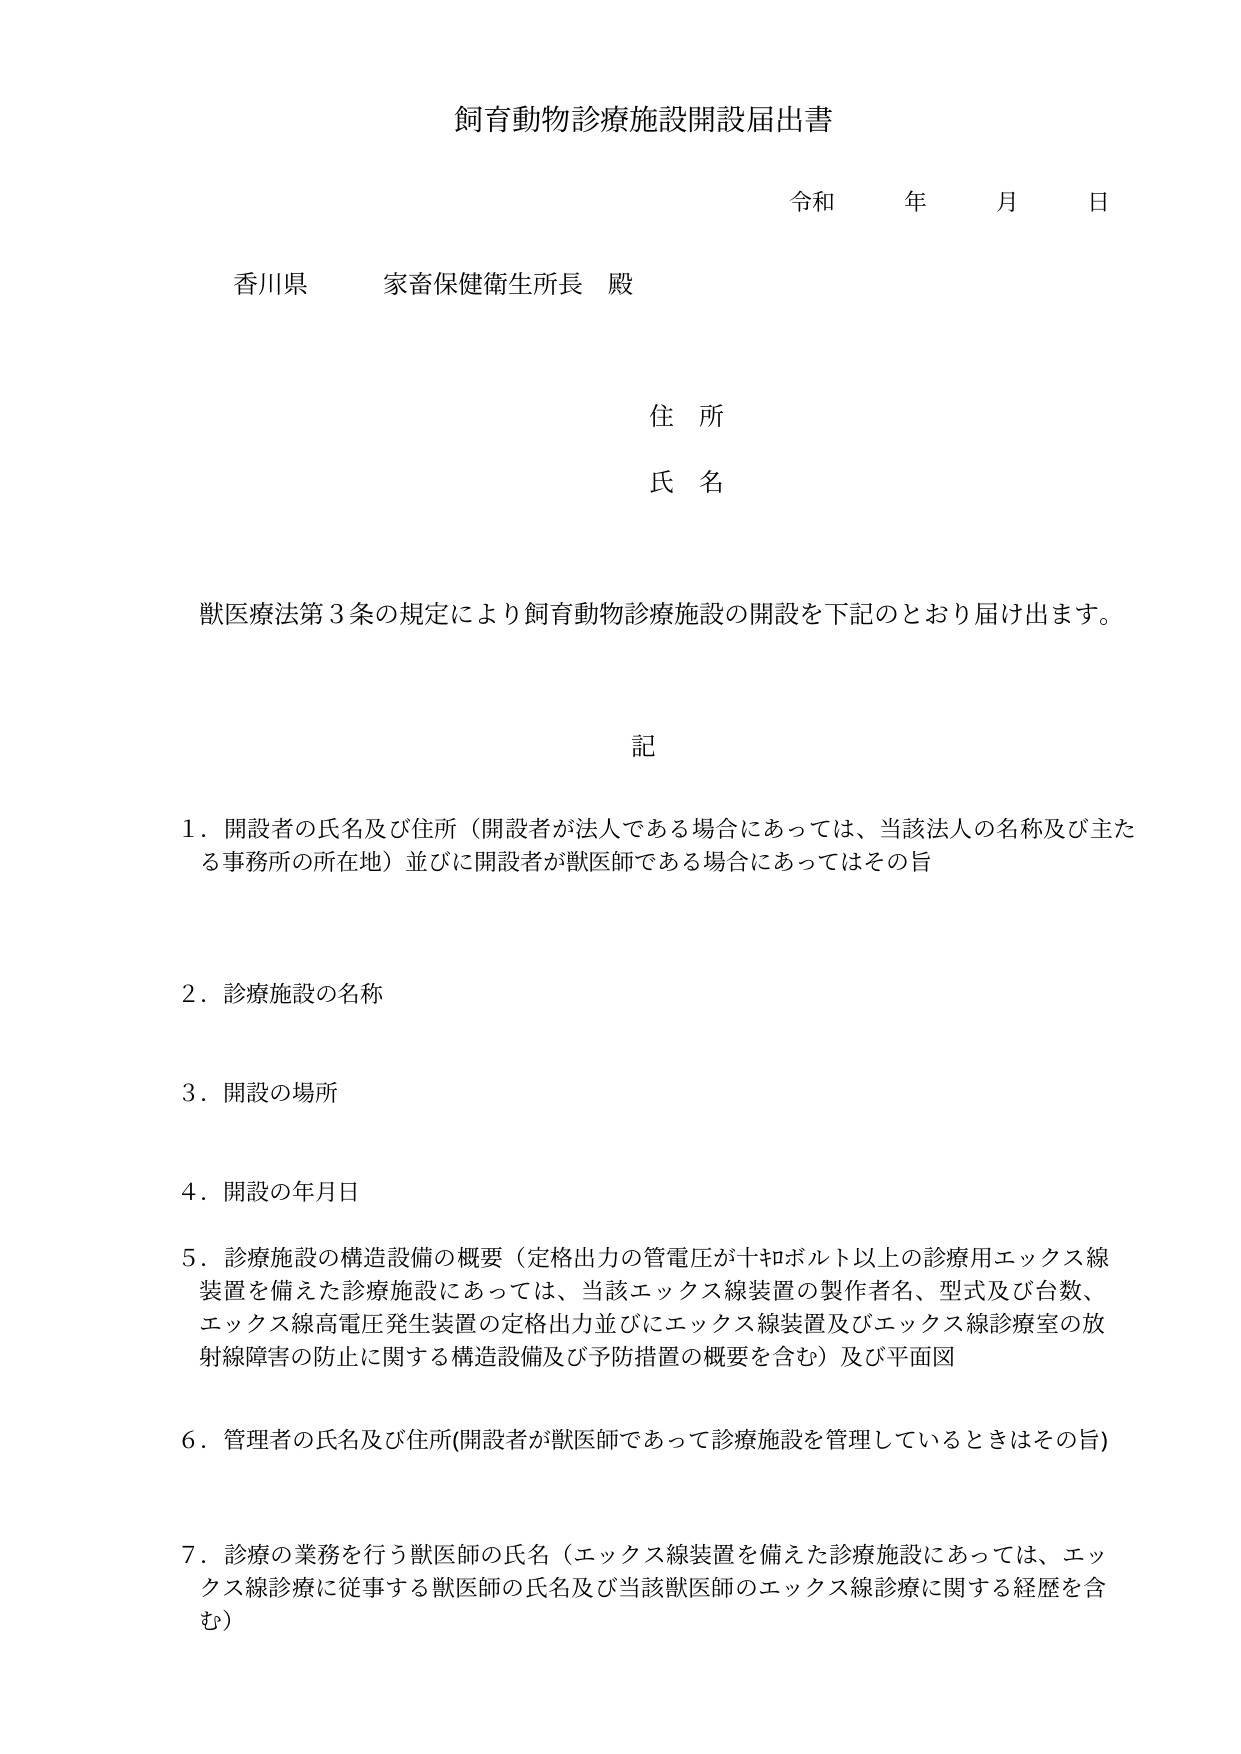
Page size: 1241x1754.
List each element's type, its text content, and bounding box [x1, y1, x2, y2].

text ２．診療施設の名称 [177, 976, 1110, 1009]
text 住 所 [177, 382, 1110, 448]
text ４．開設の年月日 [177, 1174, 1110, 1207]
text 令和 年 月 日 [177, 183, 1110, 217]
text ７．診療の業務を行う獣医師の氏名（エックス線装置を備えた診療施設にあっては、エックス線診療に従事する獣医師の氏名及び当該獣医師のエックス線診療に関する経歴を含む） [177, 1537, 1110, 1636]
text 香川県 家畜保健衛生所長 殿 [177, 249, 1110, 316]
text 獣医療法第３条の規定により飼育動物診療施設の開設を下記のとおり届け出ます。 [177, 580, 1110, 646]
text ６．管理者の氏名及び住所(開設者が獣医師であって診療施設を管理しているときはその旨) [177, 1405, 1110, 1471]
text ３．開設の場所 [177, 1075, 1110, 1108]
subtitle 記 [177, 712, 1110, 778]
text 飼育動物診療施設開設届出書 [177, 84, 1110, 151]
text １．開設者の氏名及び住所（開設者が法人である場合にあっては、当該法人の名称及び主たる事務所の所在地）並びに開設者が獣医師である場合にあってはその旨 [177, 811, 1138, 877]
text 氏 名 [177, 448, 1110, 514]
text ５．診療施設の構造設備の概要（定格出力の管電圧が十ｷﾛボルト以上の診療用エックス線装置を備えた診療施設にあっては、当該エックス線装置の製作者名、型式及び台数、エックス線高電圧発生装置の定格出力並びにエックス線装置及びエックス線診療室の放射線障害の防止に関する構造設備及び予防措置の概要を含む）及び平面図 [177, 1240, 1110, 1372]
